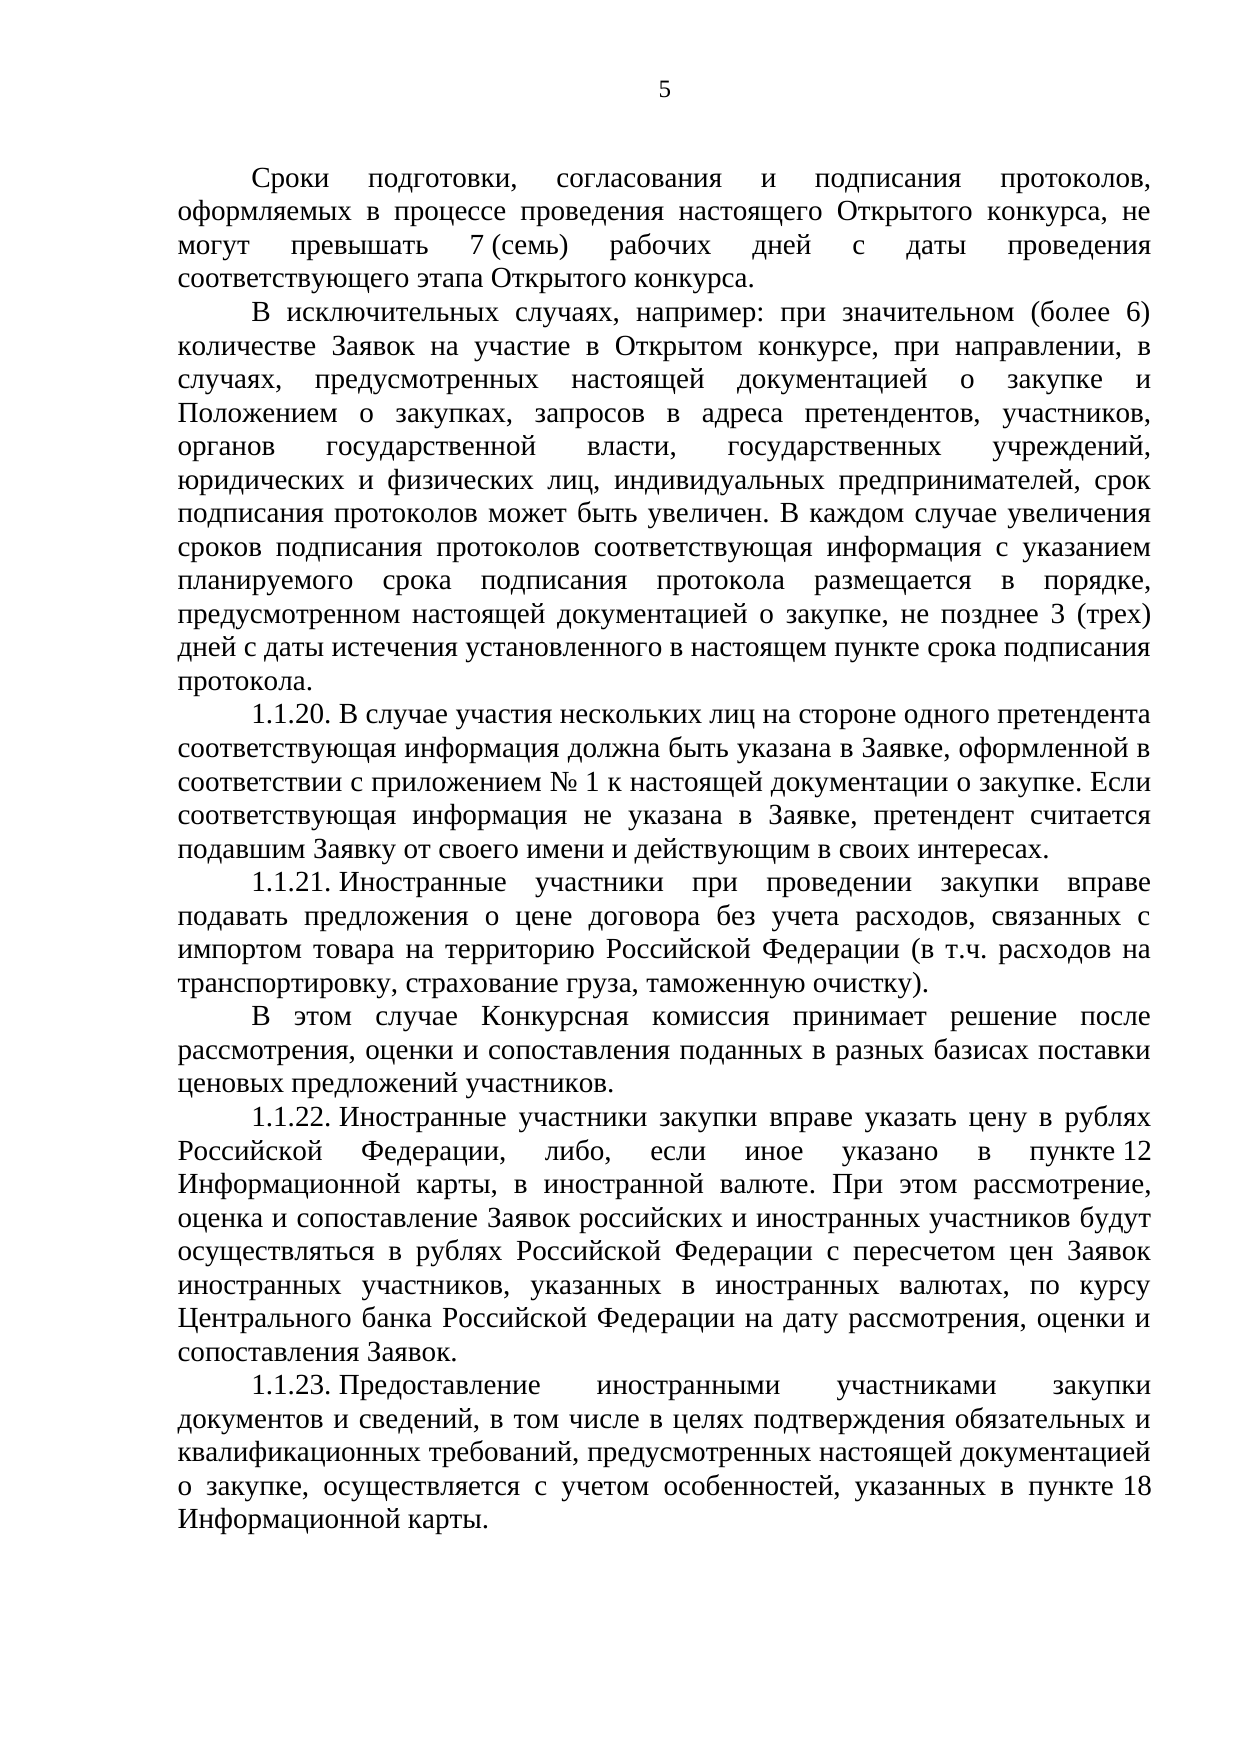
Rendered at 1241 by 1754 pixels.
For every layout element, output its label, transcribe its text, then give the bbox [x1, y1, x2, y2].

list Иностранные участники при проведении закупки вправе подавать предложения о цене договора без учета расходов, связанных с импортом товара на территорию Российской Федерации (в т.ч. расходов на транспортировку, страхование груза, таможенную очистку). [177, 864, 1152, 998]
text Сроки подготовки, согласования и подписания протоколов, оформляемых в процессе проведения настоящего Открытого конкурса, не могут превышать 7 (семь) рабочих дней с даты проведения соответствующего этапа Открытого конкурса. [177, 160, 1152, 294]
list Предоставление иностранными участниками закупки документов и сведений, в том числе в целях подтверждения обязательных и квалификационных требований, предусмотренных настоящей документацией о закупке, осуществляется с учетом особенностей, указанных в пункте 18 Информационной карты. [177, 1367, 1152, 1535]
text В исключительных случаях, например: при значительном (более 6) количестве Заявок на участие в Открытом конкурсе, при направлении, в случаях, предусмотренных настоящей документацией о закупке и Положением о закупках, запросов в адреса претендентов, участников, органов государственной власти, государственных учреждений, юридических и физических лиц, индивидуальных предпринимателей, срок подписания протоколов может быть увеличен. В каждом случае увеличения сроков подписания протоколов соответствующая информация с указанием планируемого срока подписания протокола размещается в порядке, предусмотренном настоящей документацией о закупке, не позднее 3 (трех) дней с даты истечения установленного в настоящем пункте срока подписания протокола. [177, 294, 1152, 697]
list Иностранные участники закупки вправе указать цену в рублях Российской Федерации, либо, если иное указано в пункте 12 Информационной карты, в иностранной валюте. При этом рассмотрение, оценка и сопоставление Заявок российских и иностранных участников будут осуществляться в рублях Российской Федерации с пересчетом цен Заявок иностранных участников, указанных в иностранных валютах, по курсу Центрального банка Российской Федерации на дату рассмотрения, оценки и сопоставления Заявок. [177, 1099, 1152, 1367]
list В случае участия нескольких лиц на стороне одного претендента соответствующая информация должна быть указана в Заявке, оформленной в соответствии с приложением № 1 к настоящей документации о закупке. Если соответствующая информация не указана в Заявке, претендент считается подавшим Заявку от своего имени и действующим в своих интересах. [177, 697, 1152, 864]
text В этом случае Конкурсная комиссия принимает решение после рассмотрения, оценки и сопоставления поданных в разных базисах поставки ценовых предложений участников. [177, 998, 1152, 1099]
